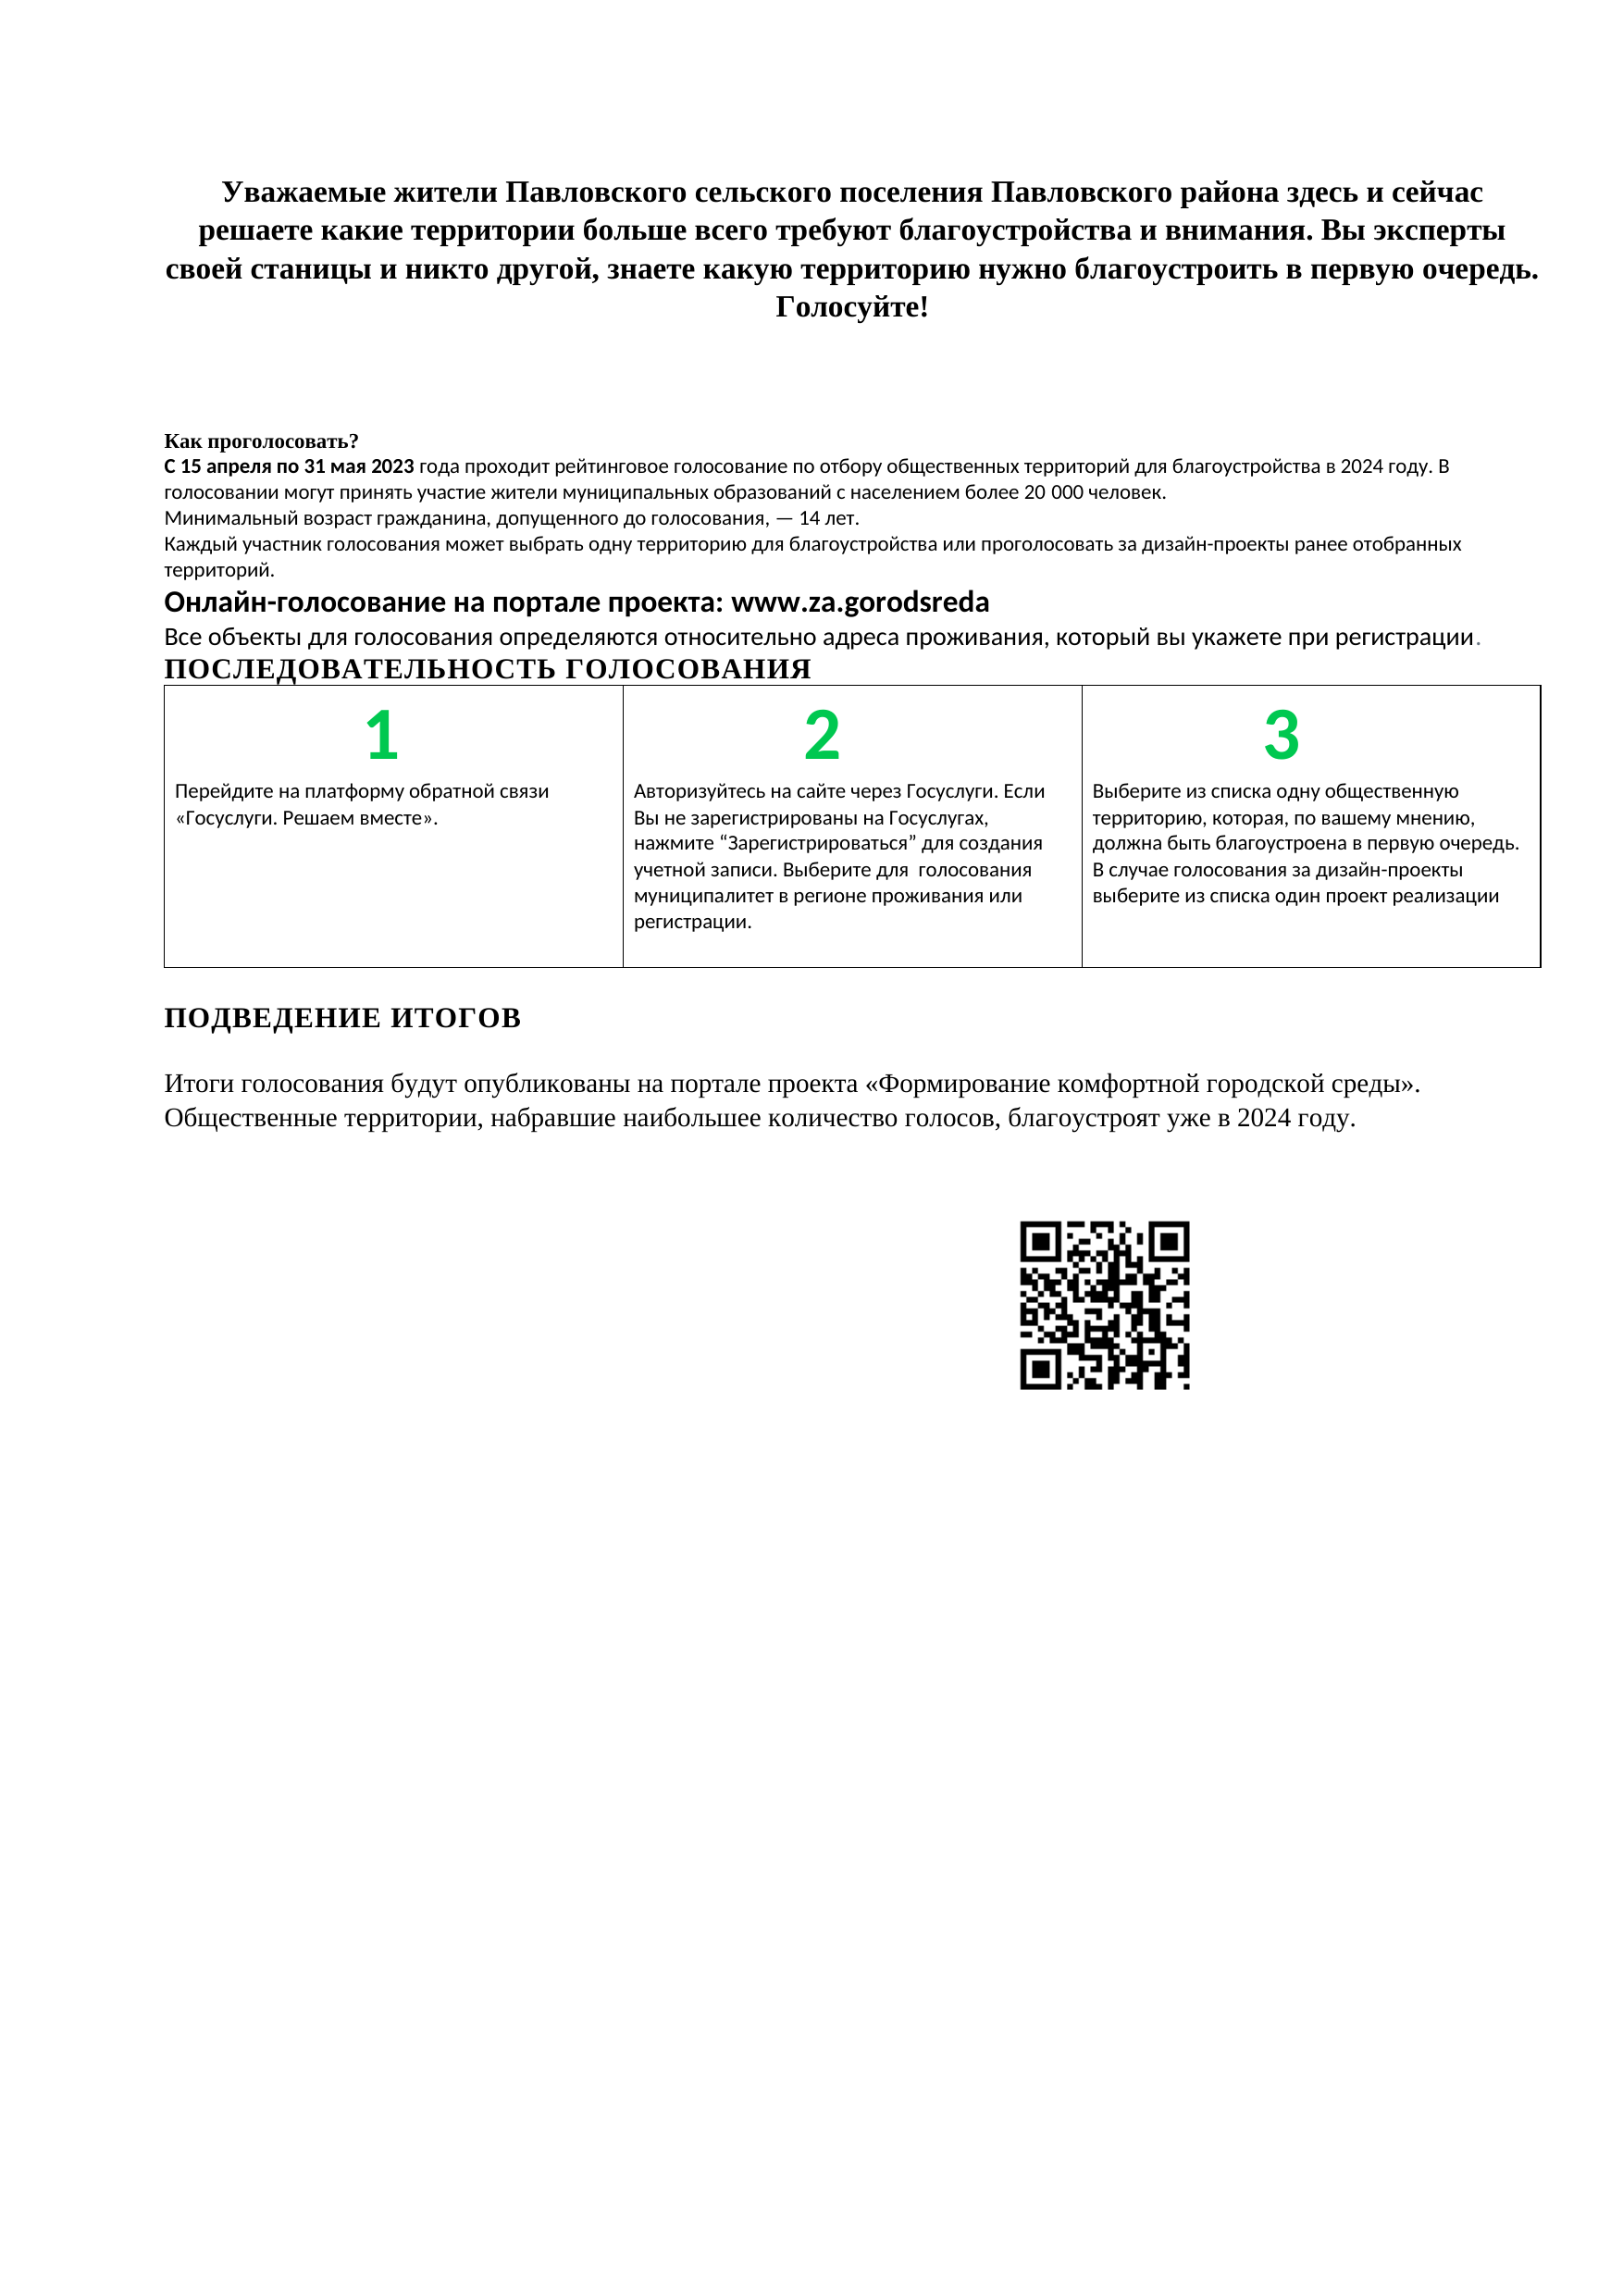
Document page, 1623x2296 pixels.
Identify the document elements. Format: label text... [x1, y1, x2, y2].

text Как проголосовать? [164, 428, 1541, 453]
table_header 3 Выберите из списка одну общественную территорию, которая, по вашему мнению, должна быть благоустроена в первую очередь. В случае голосования за дизайн-проекты выберите из списка один проект реализации [1083, 686, 1540, 967]
text С 15 апреля по 31 мая 2023 года проходит рейтинговое голосование по отбору общественных территорий для благоустройства в 2024 году. В голосовании могут принять участие жители муниципальных образований с населением более 20 000 человек. [164, 453, 1541, 504]
text Итоги голосования будут опубликованы на портале проекта «Формирование комфортной городской среды». Общественные территории, набравшие наибольшее количество голосов, благоустроят уже в 2024 году. [164, 1067, 1541, 1132]
text Уважаемые жители Павловского сельского поселения Павловского района здесь и сейчас решаете какие территории больше всего требуют благоустройства и внимания. Вы эксперты своей станицы и никто другой, знаете какую территорию нужно благоустроить в первую очередь. Голосуйте! [164, 173, 1541, 323]
text Минимальный возраст гражданина, допущенного до голосования, — 14 лет. [164, 504, 1541, 530]
text ПОСЛЕДОВАТЕЛЬНОСТЬ ГОЛОСОВАНИЯ [164, 652, 1541, 685]
text Все объекты для голосования определяются относительно адреса проживания, который вы укажете при регистрации. [164, 620, 1541, 652]
table_header 2 Авторизуйтесь на сайте через Госуслуги. Если Вы не зарегистрированы на Госуслугах, нажмите “Зарегистрироваться” для создания учетной записи. Выберите для голосования муниципалитет в регионе проживания или регистрации. [624, 686, 1082, 967]
text Подведение итогов [164, 1001, 1541, 1035]
text Онлайн-голосование на портале проекта: www.za.gorodsreda [164, 582, 1541, 620]
text Каждый участник голосования может выбрать одну территорию для благоустройства или проголосовать за дизайн-проекты ранее отобранных территорий. [164, 530, 1541, 582]
table_header 1 Перейдите на платформу обратной связи «Госуслуги. Решаем вместе». [165, 686, 623, 967]
picture [997, 1198, 1212, 1413]
